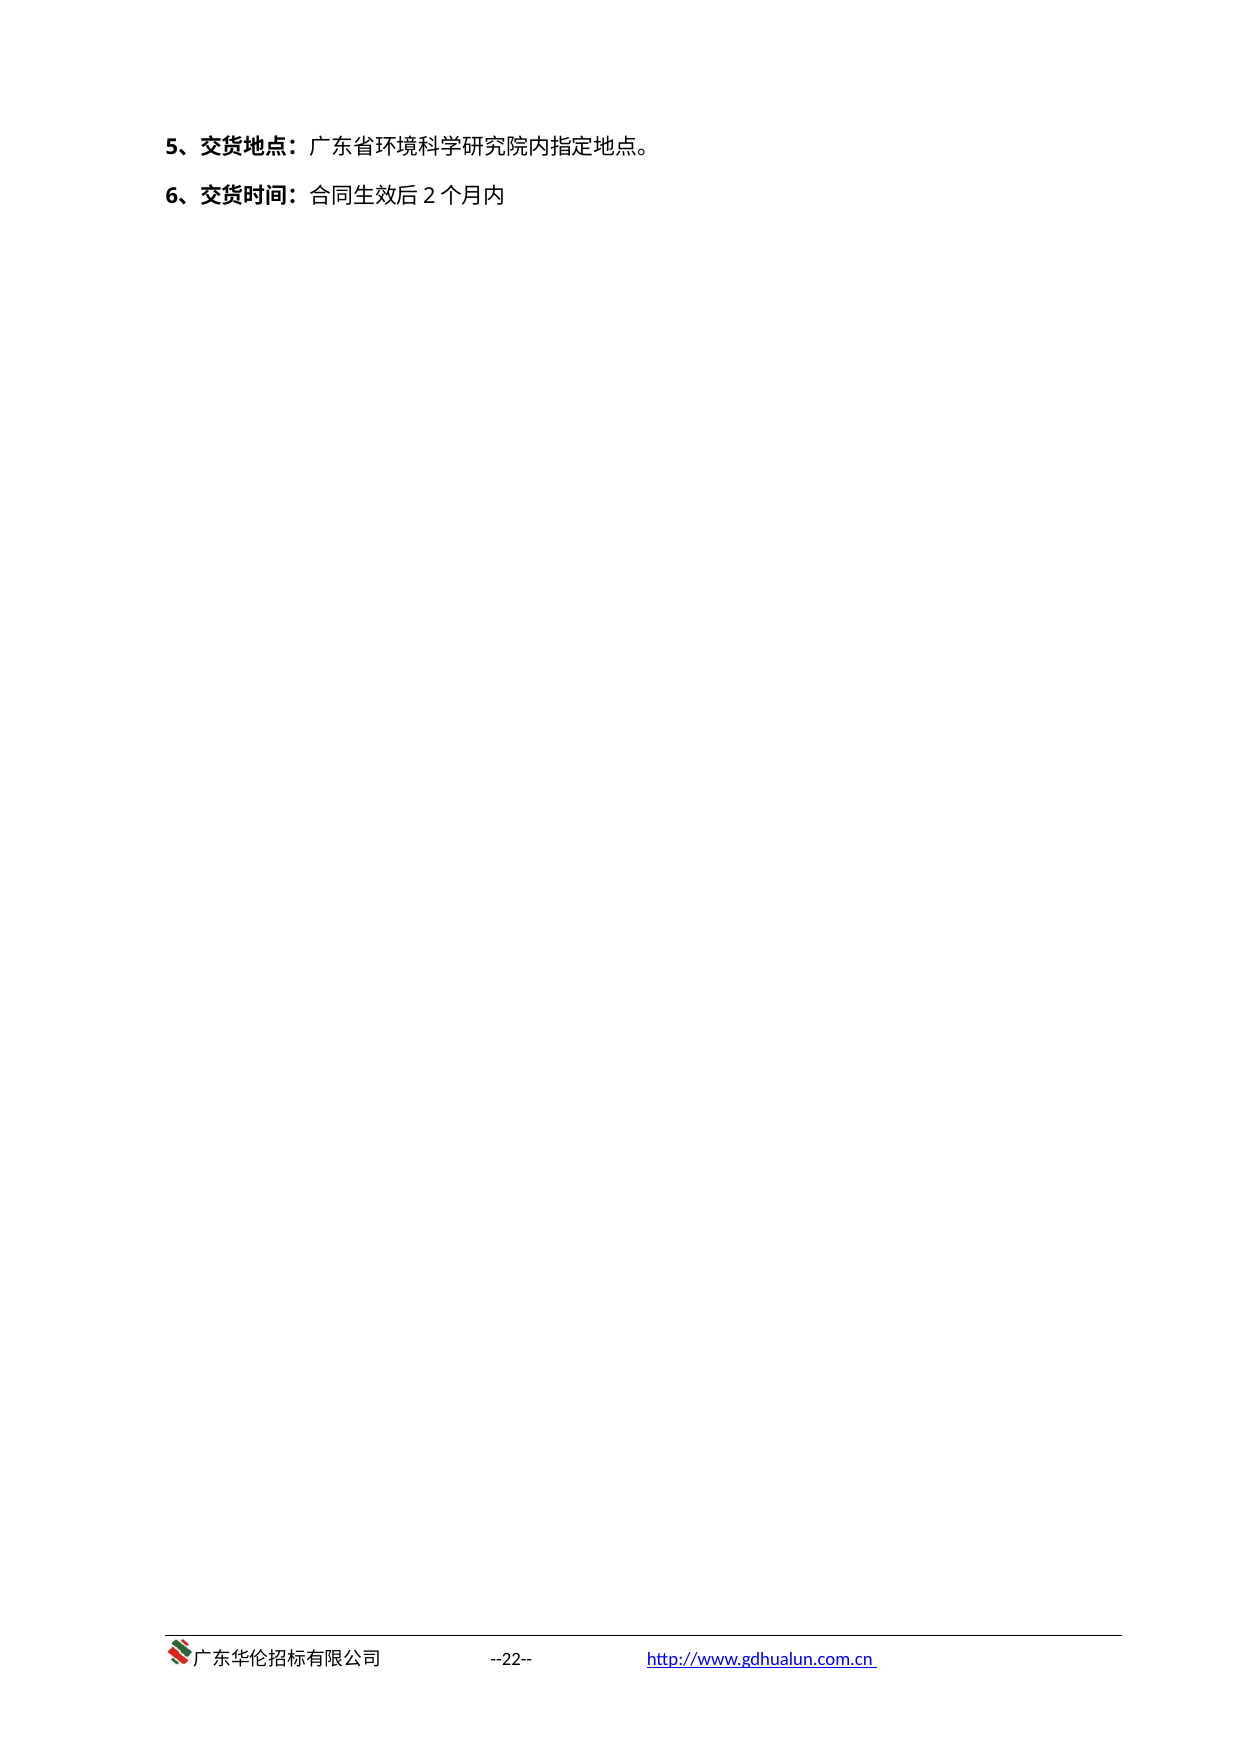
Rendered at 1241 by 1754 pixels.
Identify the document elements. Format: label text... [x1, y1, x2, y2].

text 5、交货地点：广东省环境科学研究院内指定地点。 [165, 129, 1122, 161]
picture [165, 1637, 194, 1666]
text 6、交货时间：合同生效后2个月内 [165, 177, 1122, 210]
